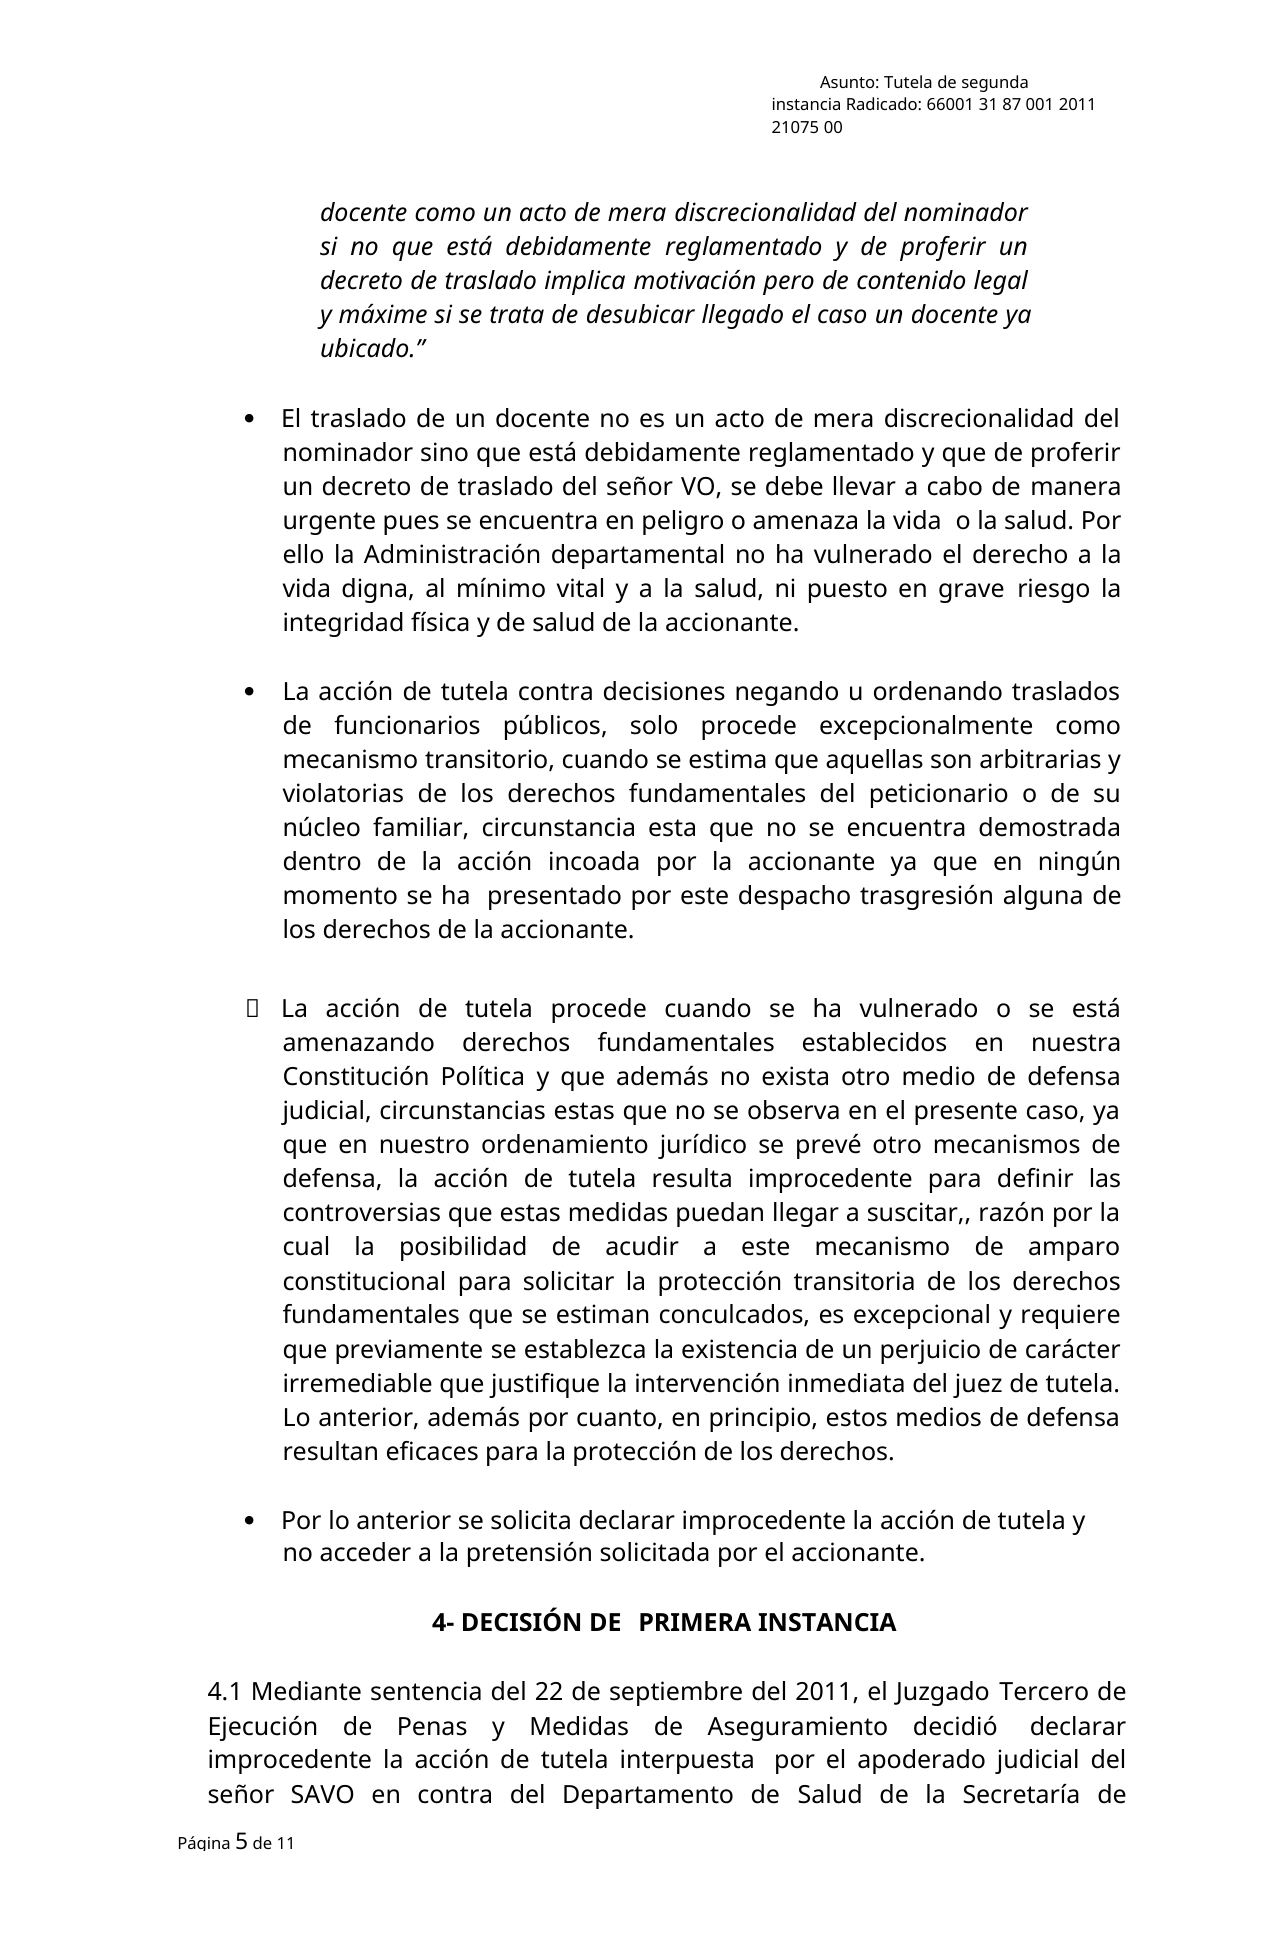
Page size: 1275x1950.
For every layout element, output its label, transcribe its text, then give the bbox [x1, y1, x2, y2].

list Por lo anterior se solicita declarar improcedente la acción de tutela y no acceder a la pretensión solicitada por el accionante. [245, 1502, 1121, 1569]
list El traslado de un docente no es un acto de mera discrecionalidad del nominador sino que está debidamente reglamentado y que de proferir un decreto de traslado del señor VO, se debe llevar a cabo de manera urgente pues se encuentra en peligro o amenaza la vida o la salud. Por ello la Administración departamental no ha vulnerado el derecho a la vida digna, al mínimo vital y a la salud, ni puesto en grave riesgo la integridad física y de salud de la accionante. [245, 401, 1121, 639]
list La acción de tutela contra decisiones negando u ordenando traslados de funcionarios públicos, solo procede excepcionalmente como mecanismo transitorio, cuando se estima que aquellas son arbitrarias y violatorias de los derechos fundamentales del peticionario o de su núcleo familiar, circunstancia esta que no se encuentra demostrada dentro de la acción incoada por la accionante ya que en ningún momento se ha presentado por este despacho trasgresión alguna de los derechos de la accionante. [245, 673, 1122, 946]
list La acción de tutela procede cuando se ha vulnerado o se está amenazando derechos fundamentales establecidos en nuestra Constitución Política y que además no exista otro medio de defensa judicial, circunstancias estas que no se observa en el presente caso, ya que en nuestro ordenamiento jurídico se prevé otro mecanismos de defensa, la acción de tutela resulta improcedente para definir las controversias que estas medidas puedan llegar a suscitar,, razón por la cual la posibilidad de acudir a este mecanismo de amparo constitucional para solicitar la protección transitoria de los derechos fundamentales que se estiman conculcados, es excepcional y requiere que previamente se establezca la existencia de un perjuicio de carácter irremediable que justifique la intervención inmediata del juez de tutela. Lo anterior, además por cuanto, en principio, estos medios de defensa resultan eficaces para la protección de los derechos. [245, 991, 1121, 1467]
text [207, 1674, 1127, 1810]
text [320, 195, 1031, 365]
subtitle 4- DECISIÓN DE PRIMERA INSTANCIA [402, 1604, 926, 1639]
